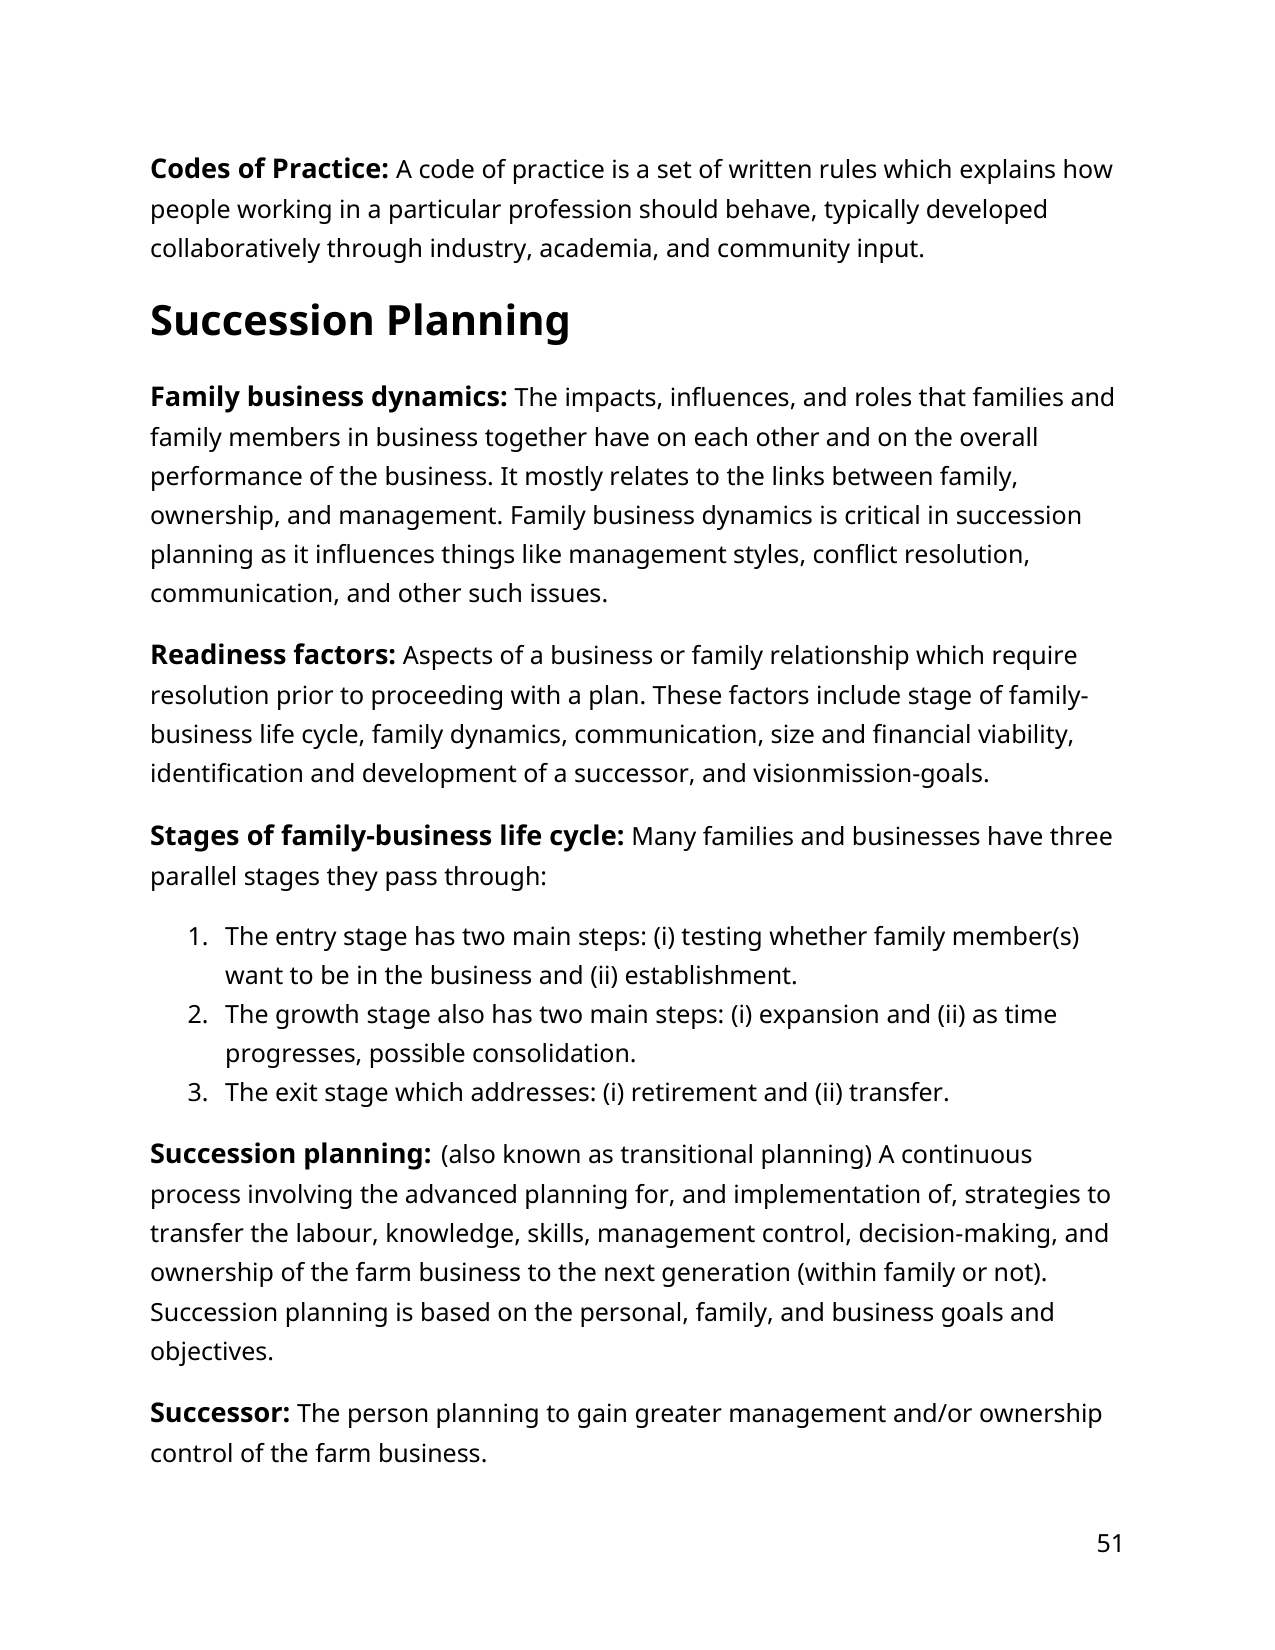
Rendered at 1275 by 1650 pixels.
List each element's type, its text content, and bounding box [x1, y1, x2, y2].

text Successor: The person planning to gain greater management and/or ownership control of the farm business. [150, 1393, 1125, 1469]
list The growth stage also has two main steps: (i) expansion and (ii) as time progresses, possible consolidation. [187, 996, 1125, 1070]
list The entry stage has two main steps: (i) testing whether family member(s) want to be in the business and (ii) establishment. [187, 918, 1125, 991]
list The exit stage which addresses: (i) retirement and (ii) transfer. [187, 1075, 1125, 1109]
text Codes of Practice: A code of practice is a set of written rules which explains how people working in a particular profession should behave, typically developed collaboratively through industry, academia, and community input. [150, 150, 1125, 265]
text Succession planning: (also known as transitional planning) A continuous process involving the advanced planning for, and implementation of, strategies to transfer the labour, knowledge, skills, management control, decision-making, and ownership of the farm business to the next generation (within family or not). Succession planning is based on the personal, family, and business goals and objectives. [150, 1135, 1125, 1367]
text Readiness factors: Aspects of a business or family relationship which require resolution prior to proceeding with a plan. These factors include stage of family-business life cycle, family dynamics, communication, size and financial viability, identification and development of a successor, and visionmission-goals. [150, 636, 1125, 790]
subtitle Succession Planning [150, 291, 1125, 348]
text Stages of family-business life cycle: Many families and businesses have three parallel stages they pass through: [150, 816, 1125, 892]
text Family business dynamics: The impacts, influences, and roles that families and family members in business together have on each other and on the overall performance of the business. It mostly relates to the links between family, ownership, and management. Family business dynamics is critical in succession planning as it influences things like management styles, conflict resolution, communication, and other such issues. [150, 377, 1125, 610]
